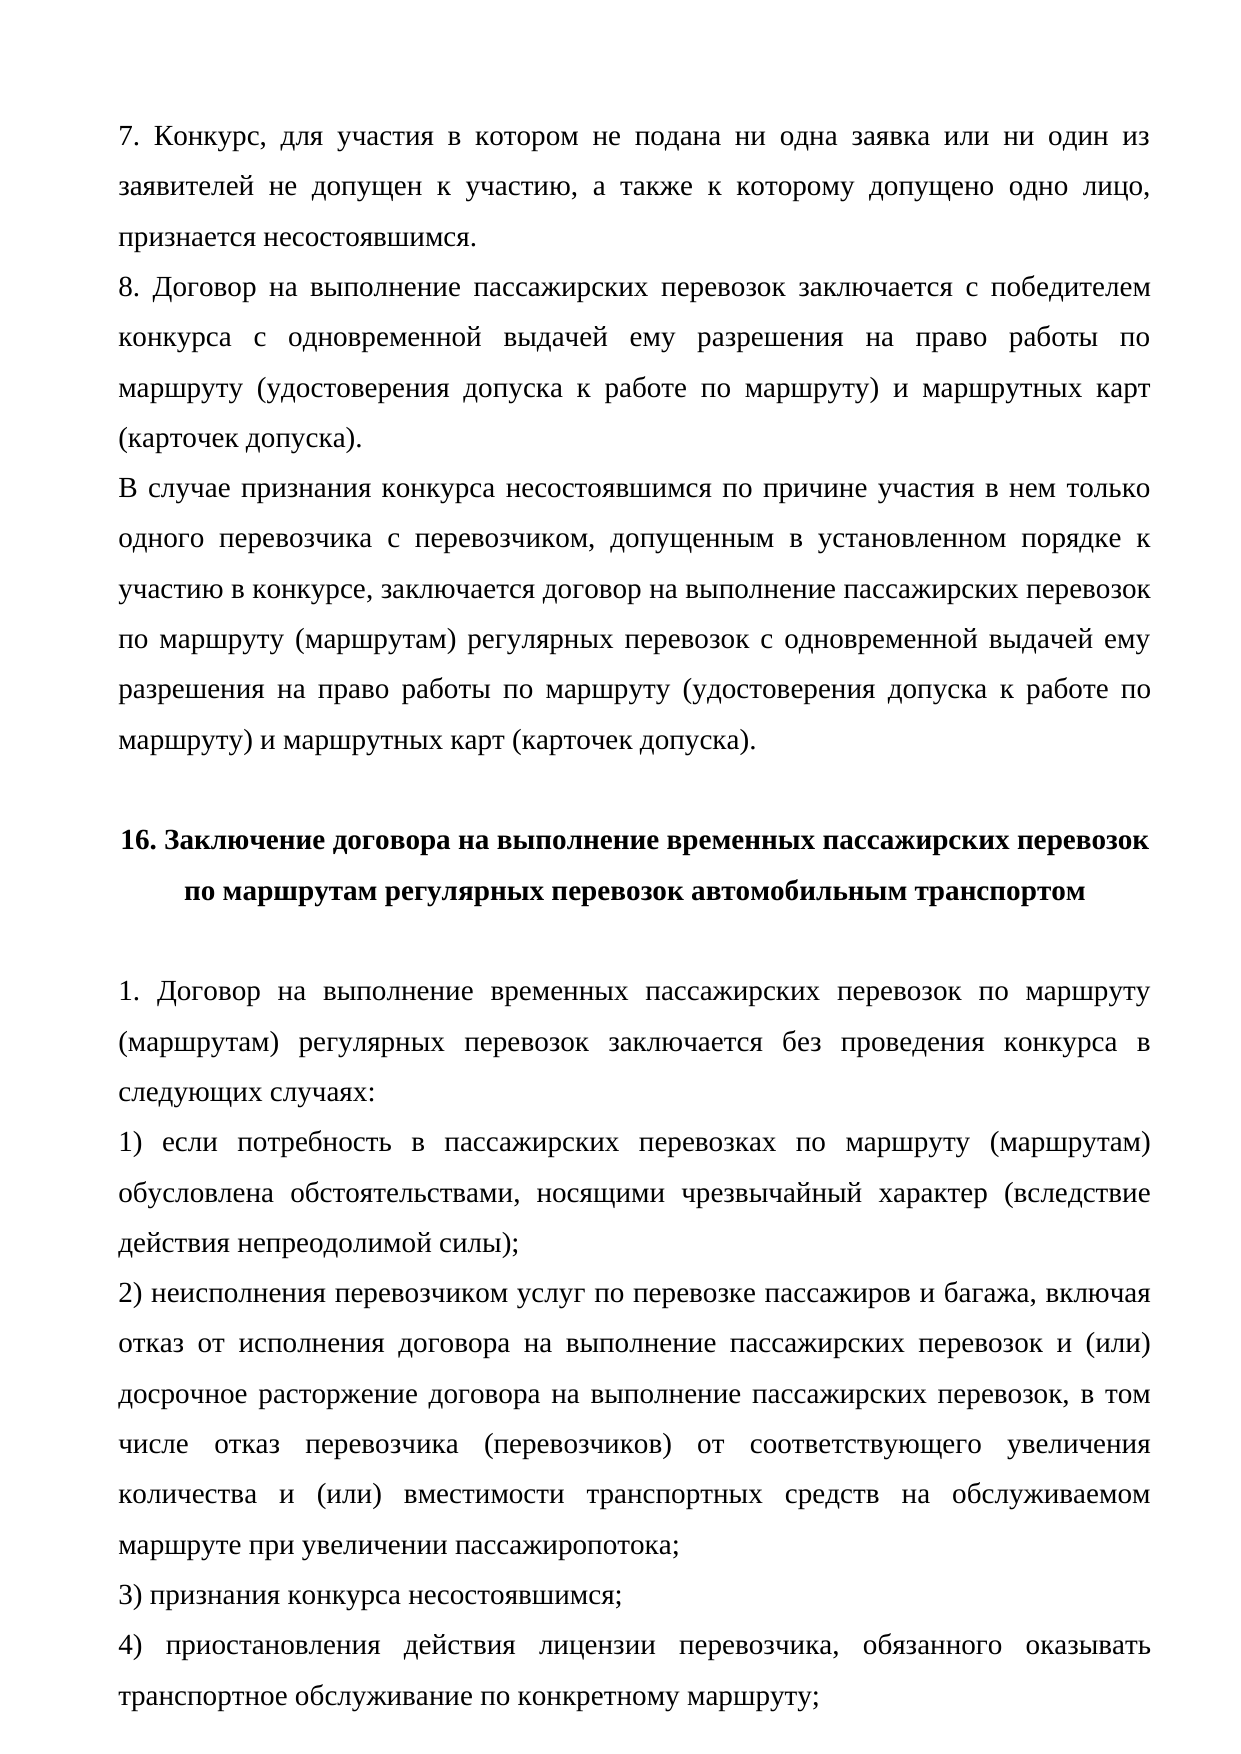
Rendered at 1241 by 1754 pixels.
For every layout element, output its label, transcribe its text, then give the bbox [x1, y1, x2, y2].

text 16. Заключение договора на выполнение временных пассажирских перевозок по маршрутам регулярных перевозок автомобильным транспортом [118, 822, 1152, 906]
text 1. Договор на выполнение временных пассажирских перевозок по маршруту (маршрутам) регулярных перевозок заключается без проведения конкурса в следующих случаях: [118, 973, 1152, 1108]
text В случае признания конкурса несостоявшимся по причине участия в нем только одного перевозчика с перевозчиком, допущенным в установленном порядке к участию в конкурсе, заключается договор на выполнение пассажирских перевозок по маршруту (маршрутам) регулярных перевозок с одновременной выдачей ему разрешения на право работы по маршруту (удостоверения допуска к работе по маршруту) и маршрутных карт (карточек допуска). [118, 470, 1152, 755]
text 1) если потребность в пассажирских перевозках по маршруту (маршрутам) обусловлена обстоятельствами, носящими чрезвычайный характер (вследствие действия непреодолимой силы); [118, 1124, 1152, 1258]
text 7. Конкурс, для участия в котором не подана ни одна заявка или ни один из заявителей не допущен к участию, а также к которому допущено одно лицо, признается несостоявшимся. [118, 118, 1152, 252]
text 2) неисполнения перевозчиком услуг по перевозке пассажиров и багажа, включая отказ от исполнения договора на выполнение пассажирских перевозок и (или) досрочное расторжение договора на выполнение пассажирских перевозок, в том числе отказ перевозчика (перевозчиков) от соответствующего увеличения количества и (или) вместимости транспортных средств на обслуживаемом маршруте при увеличении пассажиропотока; [118, 1275, 1152, 1560]
text 8. Договор на выполнение пассажирских перевозок заключается с победителем конкурса с одновременной выдачей ему разрешения на право работы по маршруту (удостоверения допуска к работе по маршруту) и маршрутных карт (карточек допуска). [118, 269, 1152, 453]
text 4) приостановления действия лицензии перевозчика, обязанного оказывать транспортное обслуживание по конкретному маршруту; [118, 1627, 1152, 1711]
text 3) признания конкурса несостоявшимся; [118, 1577, 1152, 1611]
